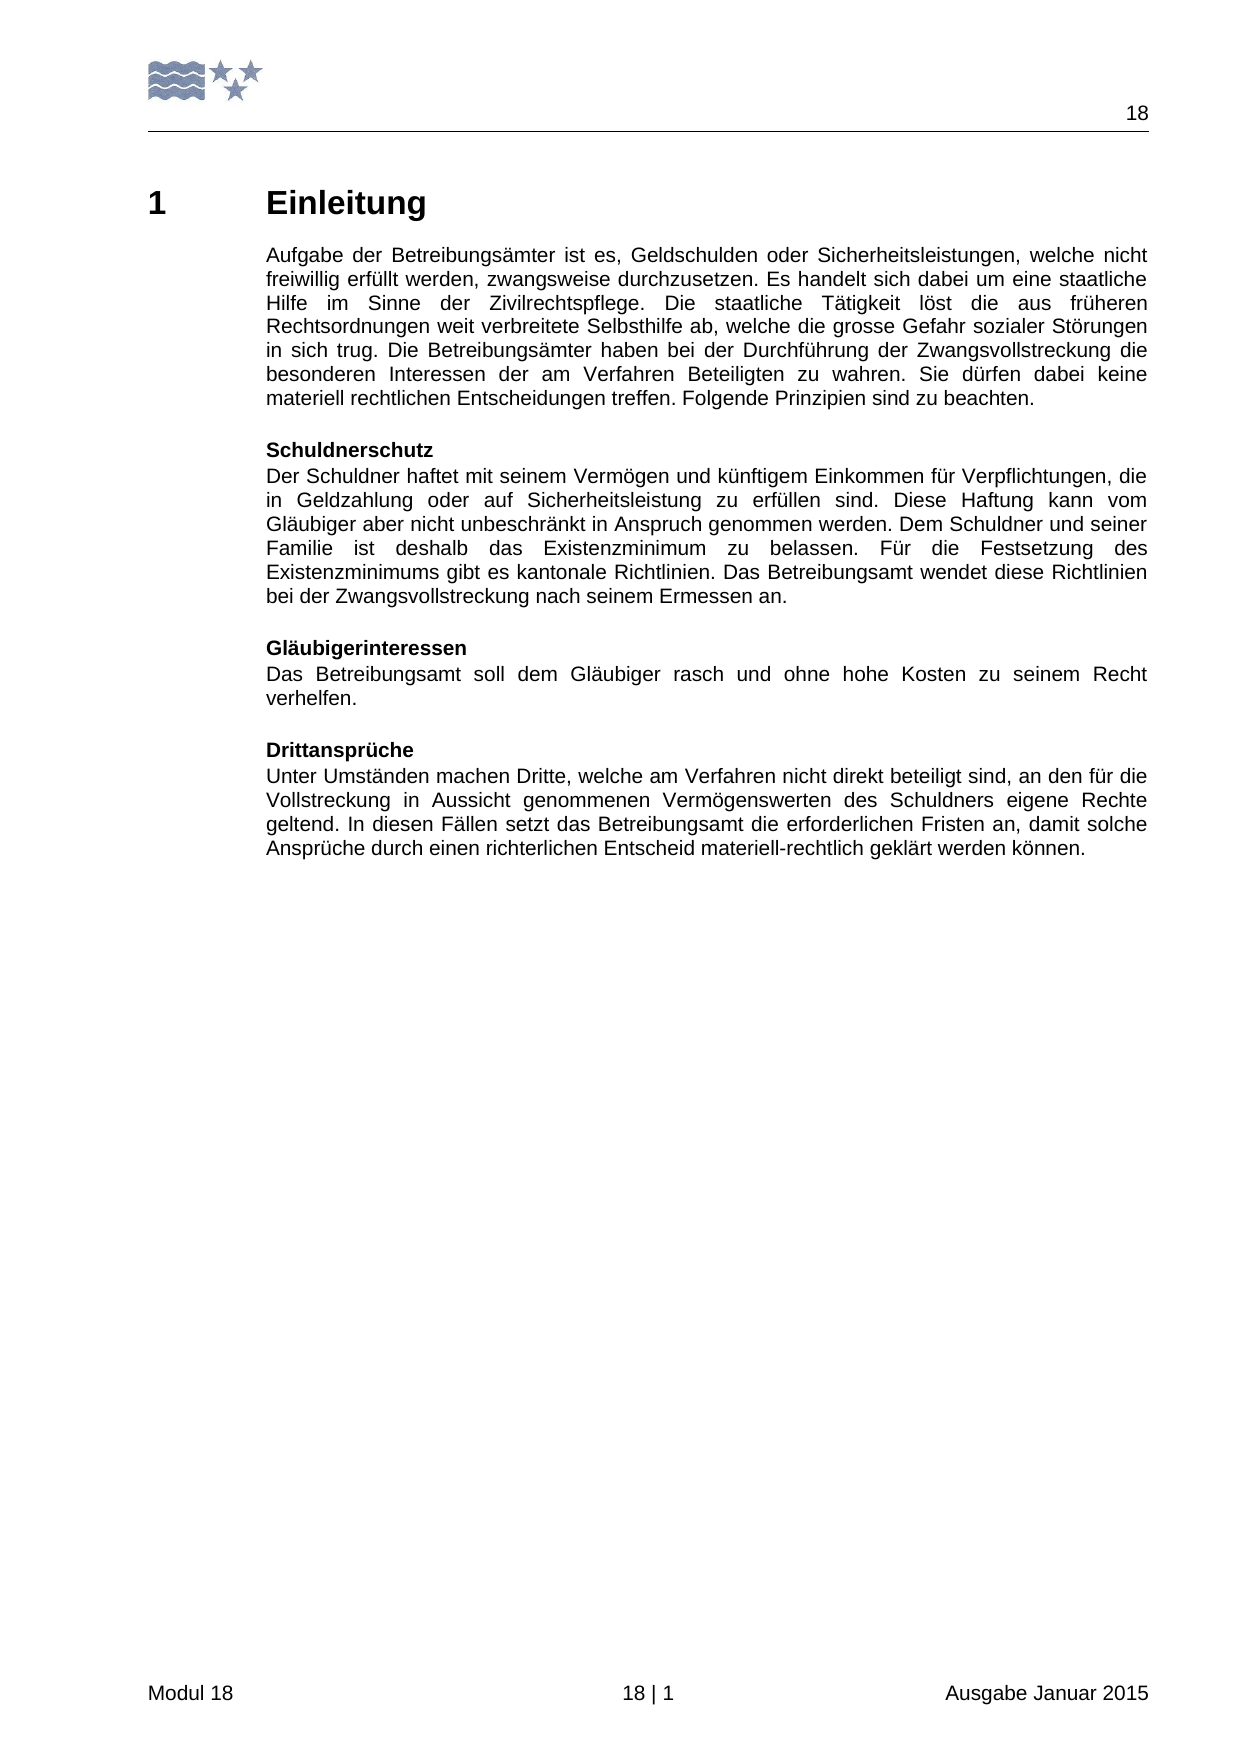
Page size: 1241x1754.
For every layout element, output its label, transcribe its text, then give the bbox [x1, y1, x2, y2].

picture [147, 59, 266, 113]
text Das Betreibungsamt soll dem Gläubiger rasch und ohne hohe Kosten zu seinem Recht verhelfen. [266, 662, 1149, 710]
text Der Schuldner haftet mit seinem Vermögen und künftigem Einkommen für Verpflichtungen, die in Geldzahlung oder auf Sicherheitsleistung zu erfüllen sind. Diese Haftung kann vom Gläubiger aber nicht unbeschränkt in Anspruch genommen werden. Dem Schuldner und seiner Familie ist deshalb das Existenzminimum zu belassen. Für die Festsetzung des Existenzminimums gibt es kantonale Richtlinien. Das Betreibungsamt wendet diese Richtlinien bei der Zwangsvollstreckung nach seinem Ermessen an. [266, 464, 1149, 608]
text Gläubigerinteressen [266, 636, 1149, 660]
text Drittansprüche [266, 738, 1149, 762]
text Schuldnerschutz [266, 438, 1149, 462]
text Unter Umständen machen Dritte, welche am Verfahren nicht direkt beteiligt sind, an den für die Vollstreckung in Aussicht genommenen Vermögenswerten des Schuldners eigene Rechte geltend. In diesen Fällen setzt das Betreibungsamt die erforderlichen Fristen an, damit solche Ansprüche durch einen richterlichen Entscheid materiell-rechtlich geklärt werden können. [266, 764, 1149, 860]
subtitle Einleitung [148, 183, 1149, 222]
text Aufgabe der Betreibungsämter ist es, Geldschulden oder Sicherheitsleistungen, welche nicht freiwillig erfüllt werden, zwangsweise durchzusetzen. Es handelt sich dabei um eine staatliche Hilfe im Sinne der Zivilrechtspflege. Die staatliche Tätigkeit löst die aus früheren Rechtsordnungen weit verbreitete Selbsthilfe ab, welche die grosse Gefahr sozialer Störungen in sich trug. Die Betreibungsämter haben bei der Durchführung der Zwangsvollstreckung die besonderen Interessen der am Verfahren Beteiligten zu wahren. Sie dürfen dabei keine materiell rechtlichen Entscheidungen treffen. Folgende Prinzipien sind zu beachten. [266, 242, 1149, 410]
